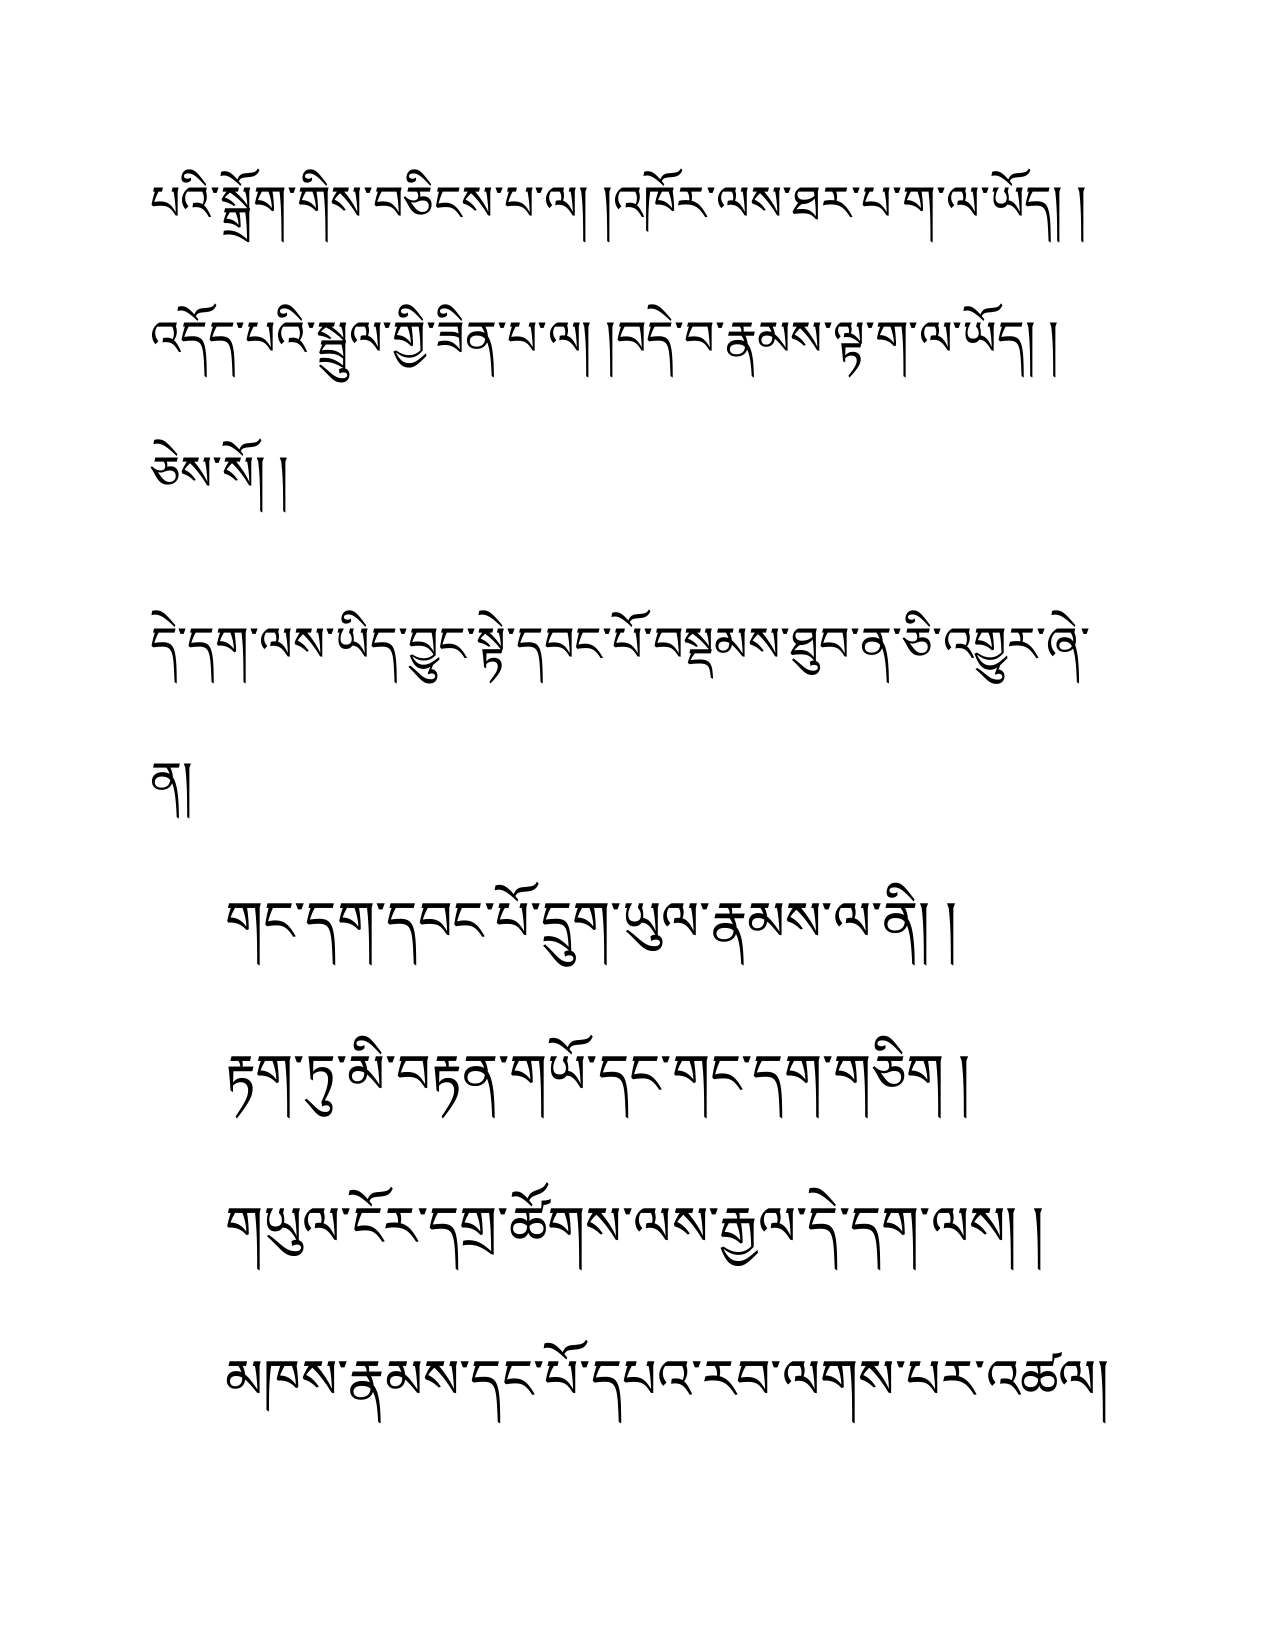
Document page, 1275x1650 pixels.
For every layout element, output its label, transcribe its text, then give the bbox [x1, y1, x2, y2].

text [150, 150, 1125, 555]
text རྟག་ཏུ་མི་བརྟན་གཡོ་དང་གང་དག་གཅིག ། [150, 1014, 1125, 1166]
text གཡུལ་ངོར་དགྲ་ཚོགས་ལས་རྒྱལ་དེ་དག་ལས། ། [150, 1166, 1125, 1319]
text གང་དག་དབང་པོ་དྲུག་ཡུལ་རྣམས་ལ་ནི། ། [150, 861, 1125, 1014]
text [150, 1319, 1125, 1471]
text དེ་དག་ལས་ཡིད་བྱུང་སྟེ་དབང་པོ་བསྡམས་ཐུབ་ན་ཅི་འགྱུར་ཞེ་ན། [150, 592, 1125, 861]
